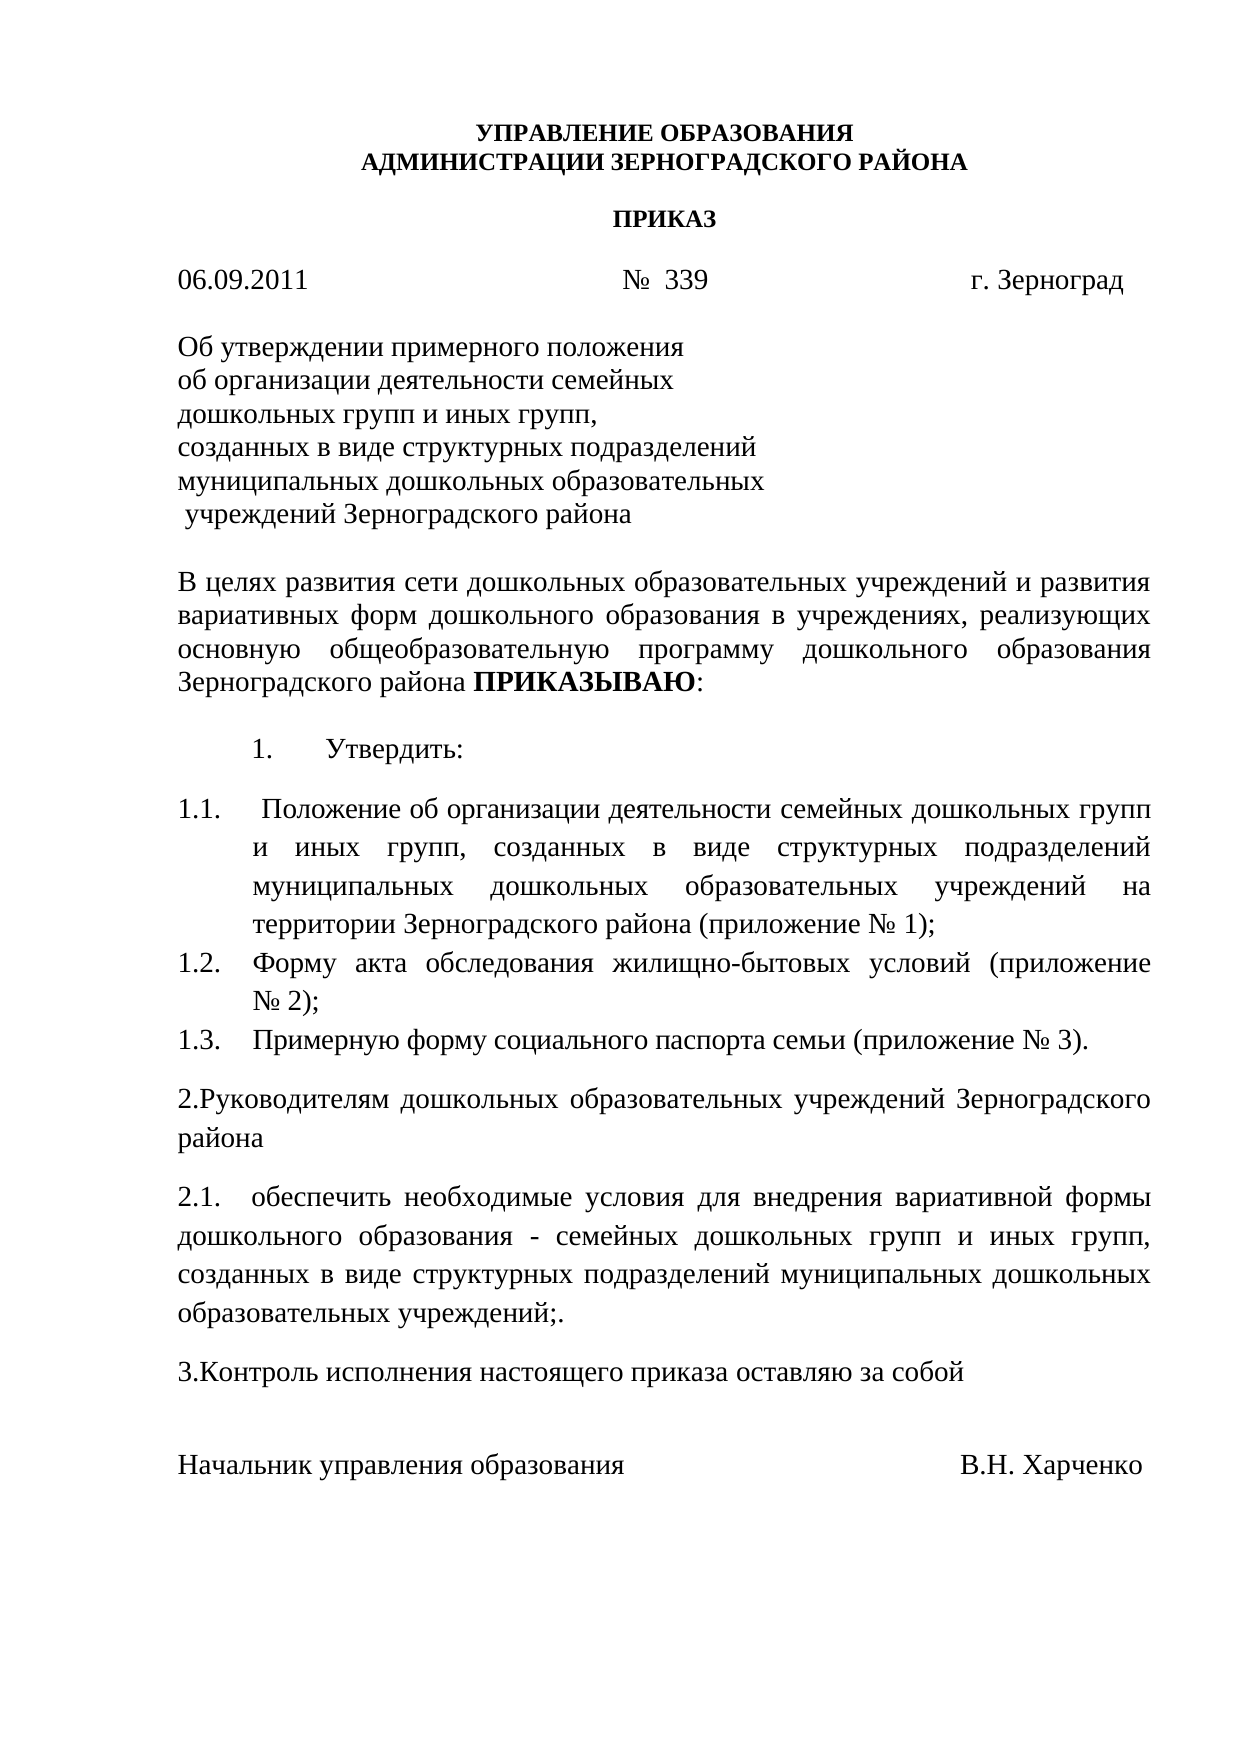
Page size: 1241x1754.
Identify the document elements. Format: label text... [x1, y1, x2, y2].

text 06.09.2011 № 339 г. Зерноград [177, 262, 1152, 295]
text В целях развития сети дошкольных образовательных учреждений и развития вариативных форм дошкольного образования в учреждениях, реализующих основную общеобразовательную программу дошкольного образования Зерноградского района ПРИКАЗЫВАЮ: [177, 564, 1152, 698]
list Утвердить: [177, 731, 1152, 765]
text муниципальных дошкольных образовательных [177, 463, 1152, 497]
text дошкольных групп и иных групп, [177, 396, 1152, 429]
text 3.Контроль исполнения настоящего приказа оставляю за собой [177, 1354, 1152, 1388]
list Положение об организации деятельности семейных дошкольных групп и иных групп, созданных в виде структурных подразделений муниципальных дошкольных образовательных учреждений на территории Зерноградского района (приложение № 1); [177, 791, 1152, 940]
text учреждений Зерноградского района [177, 497, 1152, 530]
text об организации деятельности семейных [177, 362, 1152, 396]
text АДМИНИСТРАЦИИ ЗЕРНОГРАДСКОГО РАЙОНА [177, 147, 1152, 176]
text УПРАВЛЕНИЕ ОБРАЗОВАНИЯ [177, 118, 1152, 147]
text Начальник управления образования В.Н. Харченко [177, 1447, 1152, 1481]
list Форму акта обследования жилищно-бытовых условий (приложение № 2); [177, 945, 1152, 1017]
text 2.Руководителям дошкольных образовательных учреждений Зерноградского района [177, 1081, 1152, 1153]
text созданных в виде структурных подразделений [177, 429, 1152, 463]
list обеспечить необходимые условия для внедрения вариативной формы дошкольного образования - семейных дошкольных групп и иных групп, созданных в виде структурных подразделений муниципальных дошкольных образовательных учреждений;. [177, 1179, 1152, 1328]
text ПРИКАЗ [177, 204, 1152, 233]
text Об утверждении примерного положения [177, 329, 1152, 362]
list Примерную форму социального паспорта семьи (приложение № 3). [177, 1022, 1152, 1056]
